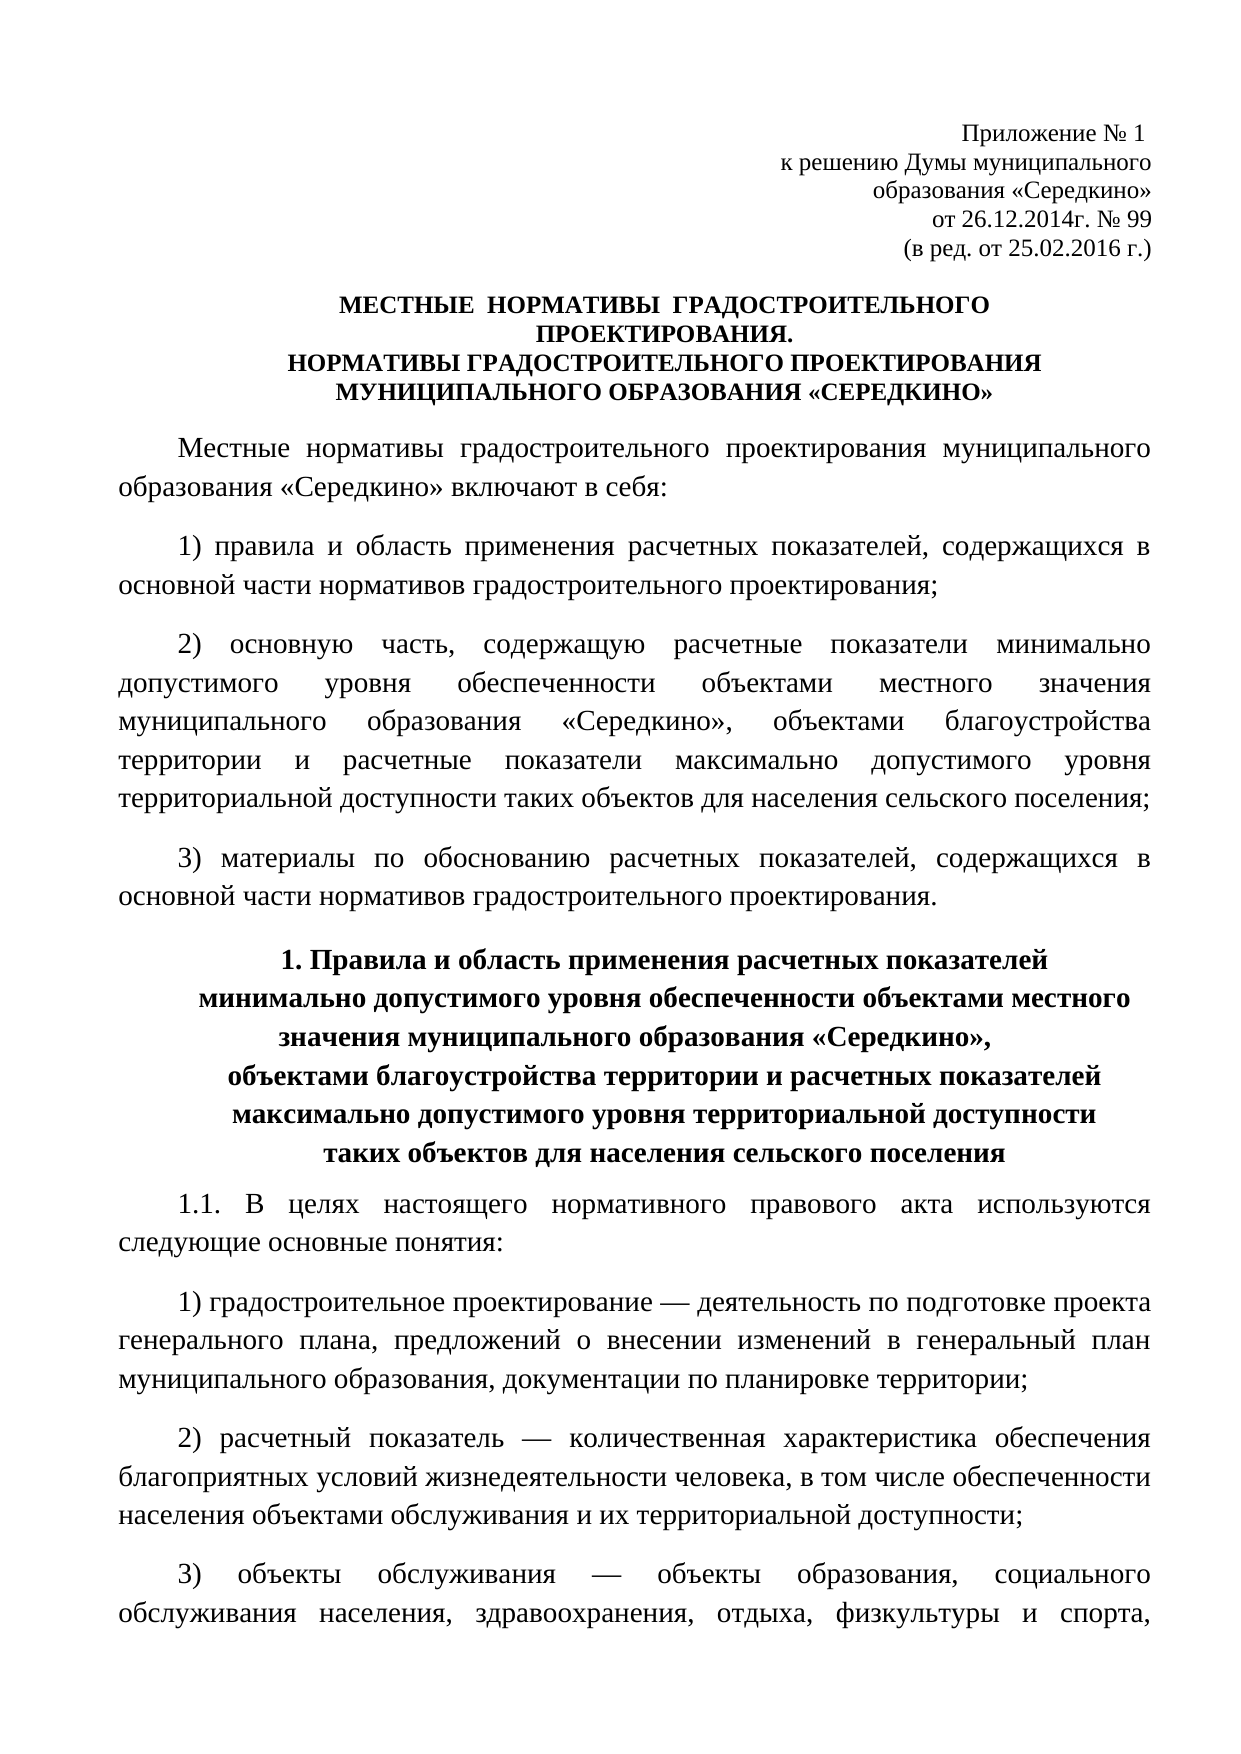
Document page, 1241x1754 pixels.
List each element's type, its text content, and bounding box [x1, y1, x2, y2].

text 1) правила и область применения расчетных показателей, содержащихся в основной части нормативов градостроительного проектирования; [118, 528, 1152, 601]
text МУНИЦИПАЛЬНОГО ОБРАЗОВАНИЯ «СЕРЕДКИНО» [177, 377, 1152, 406]
text МЕСТНЫЕ НОРМАТИВЫ ГРАДОСТРОИТЕЛЬНОГО [177, 291, 1152, 319]
text образования «Середкино» [177, 176, 1152, 204]
text минимально допустимого уровня обеспеченности объектами местного значения муниципального образования «Середкино», [118, 981, 1152, 1053]
text 3) материалы по обоснованию расчетных показателей, содержащихся в основной части нормативов градостроительного проектирования. [118, 840, 1152, 912]
text объектами благоустройства территории и расчетных показателей [118, 1058, 1152, 1091]
text таких объектов для населения сельского поселения [118, 1135, 1152, 1168]
text максимально допустимого уровня территориальной доступности [118, 1096, 1152, 1130]
text 1.1. В целях настоящего нормативного правового акта используются следующие основные понятия: [118, 1186, 1152, 1258]
text (в ред. от 25.02.2016 г.) [177, 233, 1152, 262]
text 2) основную часть, содержащую расчетные показатели минимально допустимого уровня обеспеченности объектами местного значения муниципального образования «Середкино», объектами благоустройства территории и расчетные показатели максимально допустимого уровня территориальной доступности таких объектов для населения сельского поселения; [118, 626, 1152, 814]
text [118, 1557, 1152, 1629]
text НОРМАТИВЫ ГРАДОСТРОИТЕЛЬНОГО ПРОЕКТИРОВАНИЯ [177, 348, 1152, 377]
text 2) расчетный показатель — количественная характеристика обеспечения благоприятных условий жизнедеятельности человека, в том числе обеспеченности населения объектами обслуживания и их территориальной доступности; [118, 1420, 1152, 1531]
text Местные нормативы градостроительного проектирования муниципального образования «Середкино» включают в себя: [118, 431, 1152, 503]
text 1) градостроительное проектирование — деятельность по подготовке проекта генерального плана, предложений о внесении изменений в генеральный план муниципального образования, документации по планировке территории; [118, 1284, 1152, 1394]
text от 26.12.2014г. № 99 [177, 204, 1152, 233]
text Приложение № 1 к решению Думы муниципального [177, 118, 1152, 176]
text 1. Правила и область применения расчетных показателей [118, 942, 1152, 976]
text ПРОЕКТИРОВАНИЯ. [177, 319, 1152, 348]
